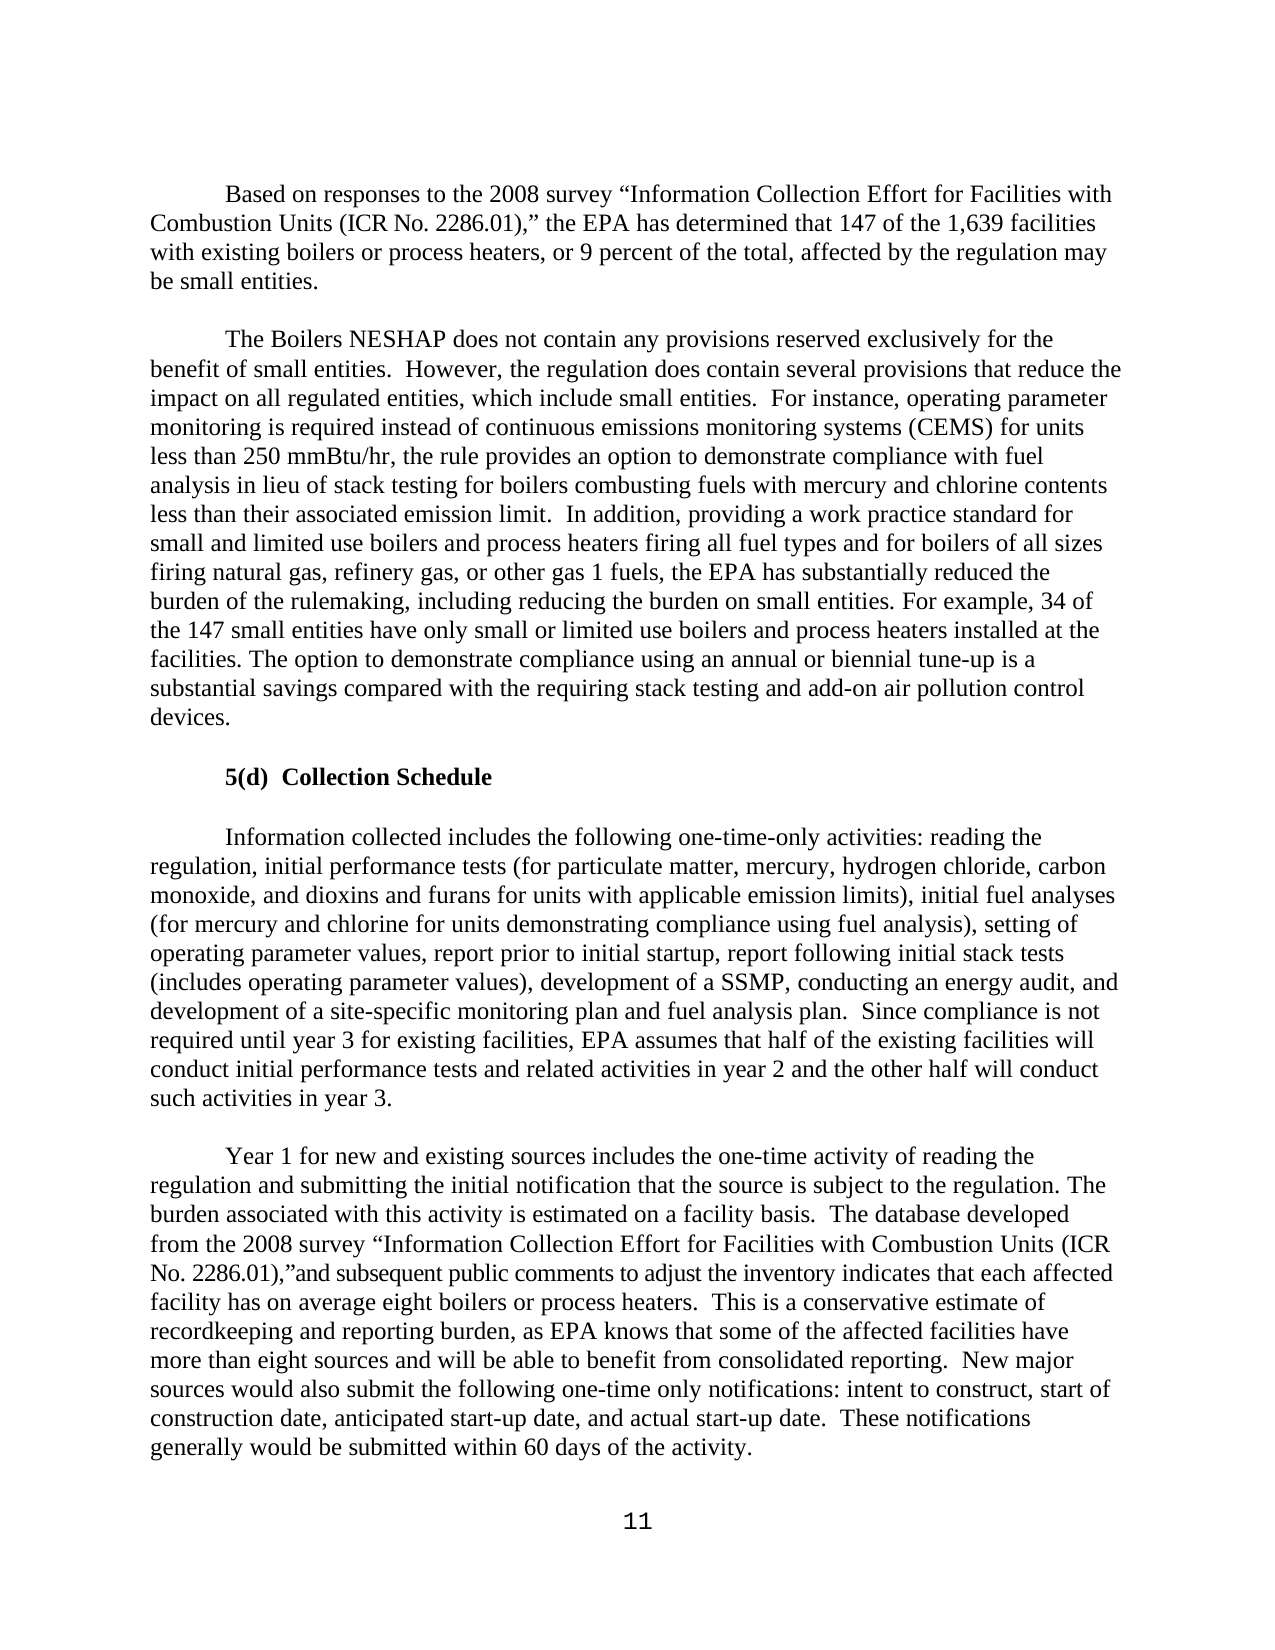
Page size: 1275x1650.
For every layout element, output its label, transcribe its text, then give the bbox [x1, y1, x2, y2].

text The Boilers NESHAP does not contain any provisions reserved exclusively for the benefit of small entities. However, the regulation does contain several provisions that reduce the impact on all regulated entities, which include small entities. For instance, operating parameter monitoring is required instead of continuous emissions monitoring systems (CEMS) for units less than 250 mmBtu/hr, the rule provides an option to demonstrate compliance with fuel analysis in lieu of stack testing for boilers combusting fuels with mercury and chlorine contents less than their associated emission limit. In addition, providing a work practice standard for small and limited use boilers and process heaters firing all fuel types and for boilers of all sizes firing natural gas, refinery gas, or other gas 1 fuels, the EPA has substantially reduced the burden of the rulemaking, including reducing the burden on small entities. For example, 34 of the 147 small entities have only small or limited use boilers and process heaters installed at the facilities. The option to demonstrate compliance using an annual or biennial tune-up is a substantial savings compared with the requiring stack testing and add-on air pollution control devices. [150, 324, 1125, 731]
text Year 1 for new and existing sources includes the one-time activity of reading the regulation and submitting the initial notification that the source is subject to the regulation. The burden associated with this activity is estimated on a facility basis. The database developed from the 2008 survey “Information Collection Effort for Facilities with Combustion Units (ICR No. 2286.01),”and subsequent public comments to adjust the inventory indicates that each affected facility has on average eight boilers or process heaters. This is a conservative estimate of recordkeeping and reporting burden, as EPA knows that some of the affected facilities have more than eight sources and will be able to benefit from consolidated reporting. New major sources would also submit the following one-time only notifications: intent to construct, start of construction date, anticipated start-up date, and actual start-up date. These notifications generally would be submitted within 60 days of the activity. [150, 1141, 1125, 1461]
text 5(d) Collection Schedule [150, 762, 1125, 791]
text Based on responses to the 2008 survey “Information Collection Effort for Facilities with Combustion Units (ICR No. 2286.01),” the EPA has determined that 147 of the 1,639 facilities with existing boilers or process heaters, or 9 percent of the total, affected by the regulation may be small entities. [150, 179, 1125, 295]
text Information collected includes the following one-time-only activities: reading the regulation, initial performance tests (for particulate matter, mercury, hydrogen chloride, carbon monoxide, and dioxins and furans for units with applicable emission limits), initial fuel analyses (for mercury and chlorine for units demonstrating compliance using fuel analysis), setting of operating parameter values, report prior to initial startup, report following initial stack tests (includes operating parameter values), development of a SSMP, conducting an energy audit, and development of a site-specific monitoring plan and fuel analysis plan. Since compliance is not required until year 3 for existing facilities, EPA assumes that half of the existing facilities will conduct initial performance tests and related activities in year 2 and the other half will conduct such activities in year 3. [150, 822, 1125, 1112]
